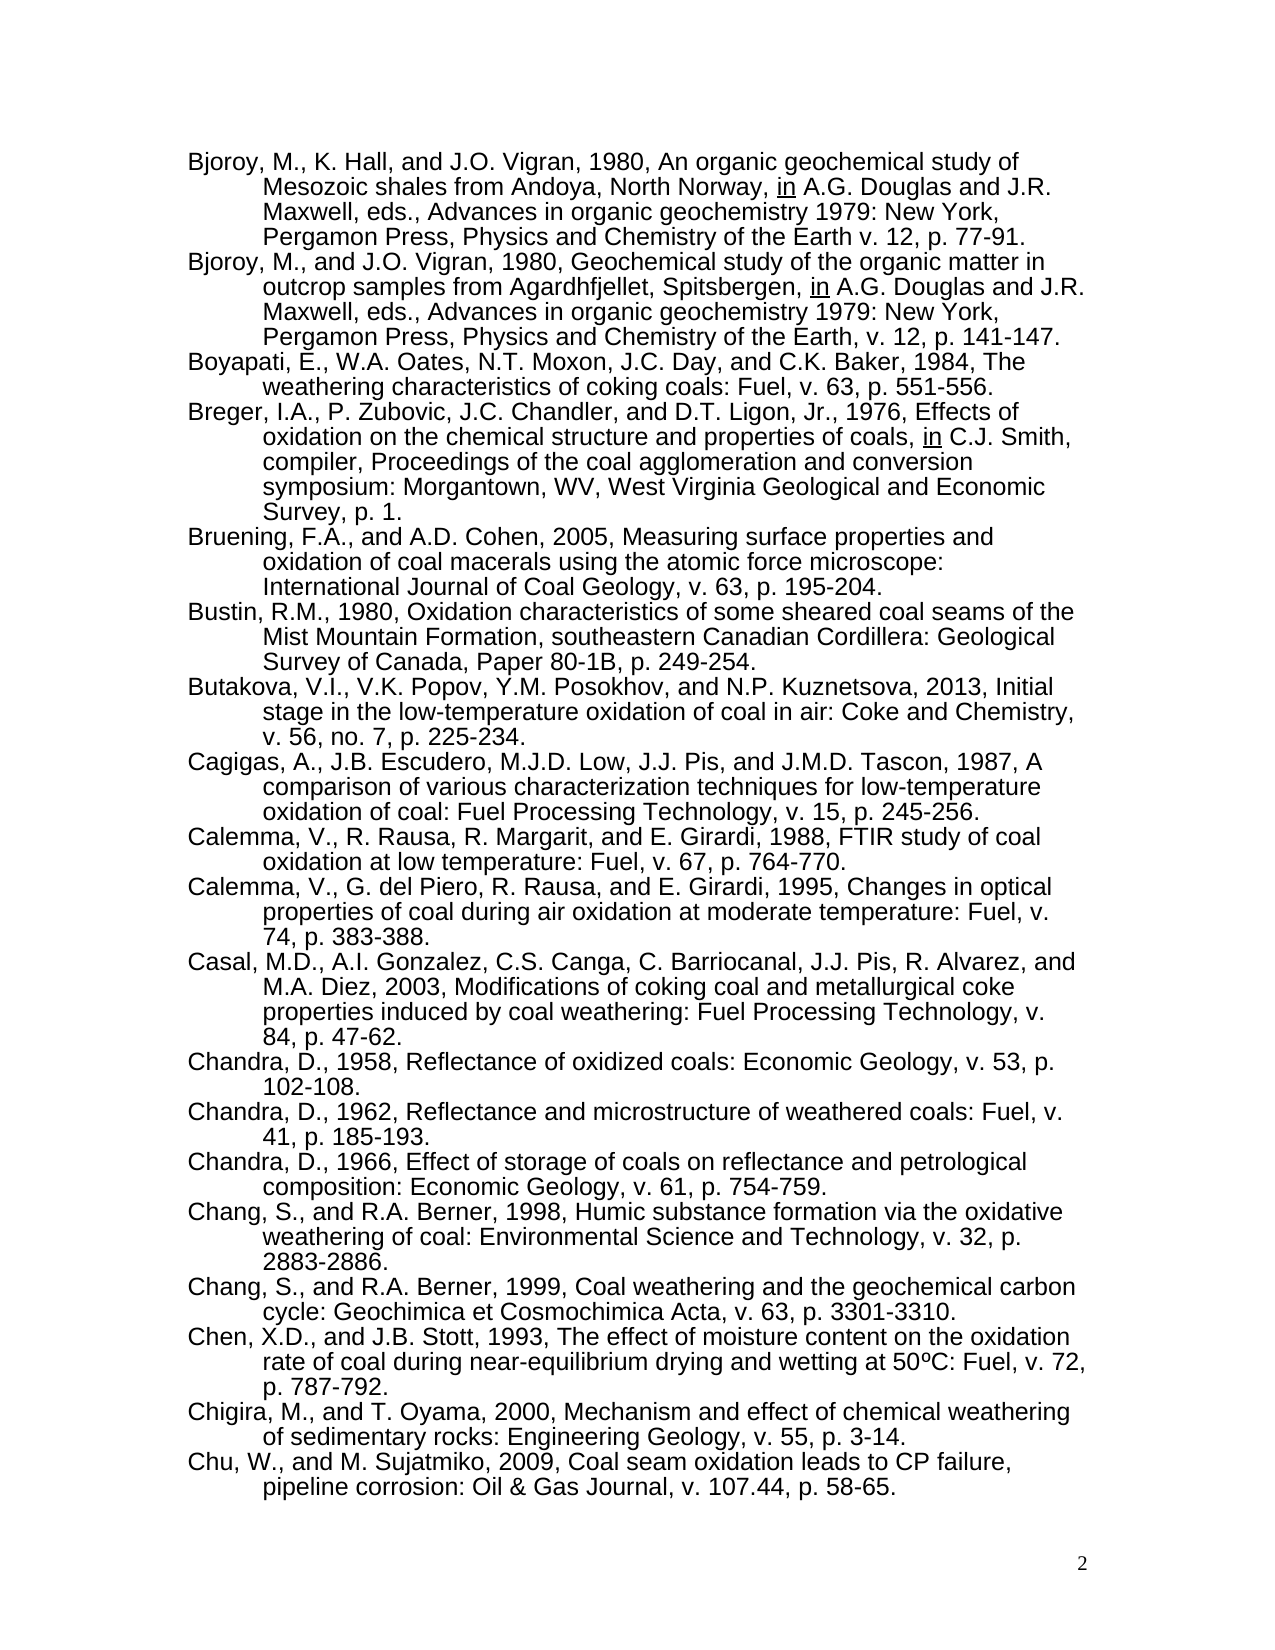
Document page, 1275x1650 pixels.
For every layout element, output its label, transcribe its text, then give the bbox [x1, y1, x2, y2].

text Chen, X.D., and J.B. Stott, 1993, The effect of moisture content on the oxidation rate of coal during near-equilibrium drying and wetting at 50ºC: Fuel, v. 72, p. 787-792. [187, 1325, 1087, 1400]
text Bjoroy, M., K. Hall, and J.O. Vigran, 1980, An organic geochemical study of Mesozoic shales from Andoya, North Norway, in A.G. Douglas and J.R. Maxwell, eds., Advances in organic geochemistry 1979: New York, Pergamon Press, Physics and Chemistry of the Earth v. 12, p. 77-91. [187, 150, 1087, 250]
text Chu, W., and M. Sujatmiko, 2009, Coal seam oxidation leads to CP failure, pipeline corrosion: Oil & Gas Journal, v. 107.44, p. 58-65. [187, 1450, 1087, 1500]
text Chang, S., and R.A. Berner, 1998, Humic substance formation via the oxidative weathering of coal: Environmental Science and Technology, v. 32, p. 2883-2886. [187, 1200, 1087, 1275]
text Bustin, R.M., 1980, Oxidation characteristics of some sheared coal seams of the Mist Mountain Formation, southeastern Canadian Cordillera: Geological Survey of Canada, Paper 80-1B, p. 249-254. [187, 600, 1087, 675]
text Calemma, V., G. del Piero, R. Rausa, and E. Girardi, 1995, Changes in optical properties of coal during air oxidation at moderate temperature: Fuel, v. 74, p. 383-388. [187, 875, 1087, 950]
text Boyapati, E., W.A. Oates, N.T. Moxon, J.C. Day, and C.K. Baker, 1984, The weathering characteristics of coking coals: Fuel, v. 63, p. 551-556. [187, 350, 1087, 400]
text Chandra, D., 1966, Effect of storage of coals on reflectance and petrological composition: Economic Geology, v. 61, p. 754-759. [187, 1150, 1087, 1200]
text Chigira, M., and T. Oyama, 2000, Mechanism and effect of chemical weathering of sedimentary rocks: Engineering Geology, v. 55, p. 3-14. [187, 1400, 1087, 1450]
text Bjoroy, M., and J.O. Vigran, 1980, Geochemical study of the organic matter in outcrop samples from Agardhfjellet, Spitsbergen, in A.G. Douglas and J.R. Maxwell, eds., Advances in organic geochemistry 1979: New York, Pergamon Press, Physics and Chemistry of the Earth, v. 12, p. 141-147. [187, 250, 1087, 350]
text Chang, S., and R.A. Berner, 1999, Coal weathering and the geochemical carbon cycle: Geochimica et Cosmochimica Acta, v. 63, p. 3301-3310. [187, 1275, 1087, 1325]
text Bruening, F.A., and A.D. Cohen, 2005, Measuring surface properties and oxidation of coal macerals using the atomic force microscope: International Journal of Coal Geology, v. 63, p. 195-204. [187, 525, 1087, 600]
text Breger, I.A., P. Zubovic, J.C. Chandler, and D.T. Ligon, Jr., 1976, Effects of oxidation on the chemical structure and properties of coals, in C.J. Smith, compiler, Proceedings of the coal agglomeration and conversion symposium: Morgantown, WV, West Virginia Geological and Economic Survey, p. 1. [187, 400, 1087, 525]
text Chandra, D., 1962, Reflectance and microstructure of weathered coals: Fuel, v. 41, p. 185-193. [187, 1100, 1087, 1150]
text Casal, M.D., A.I. Gonzalez, C.S. Canga, C. Barriocanal, J.J. Pis, R. Alvarez, and M.A. Diez, 2003, Modifications of coking coal and metallurgical coke properties induced by coal weathering: Fuel Processing Technology, v. 84, p. 47-62. [187, 950, 1087, 1050]
text Chandra, D., 1958, Reflectance of oxidized coals: Economic Geology, v. 53, p. 102-108. [187, 1050, 1087, 1100]
text Cagigas, A., J.B. Escudero, M.J.D. Low, J.J. Pis, and J.M.D. Tascon, 1987, A comparison of various characterization techniques for low-temperature oxidation of coal: Fuel Processing Technology, v. 15, p. 245-256. [187, 750, 1087, 825]
text Butakova, V.I., V.K. Popov, Y.M. Posokhov, and N.P. Kuznetsova, 2013, Initial stage in the low-temperature oxidation of coal in air: Coke and Chemistry, v. 56, no. 7, p. 225-234. [187, 675, 1087, 750]
text Calemma, V., R. Rausa, R. Margarit, and , 1988, FTIR study of coal oxidation at low temperature: Fuel, v. 67, p. 764-770. [187, 825, 1087, 875]
